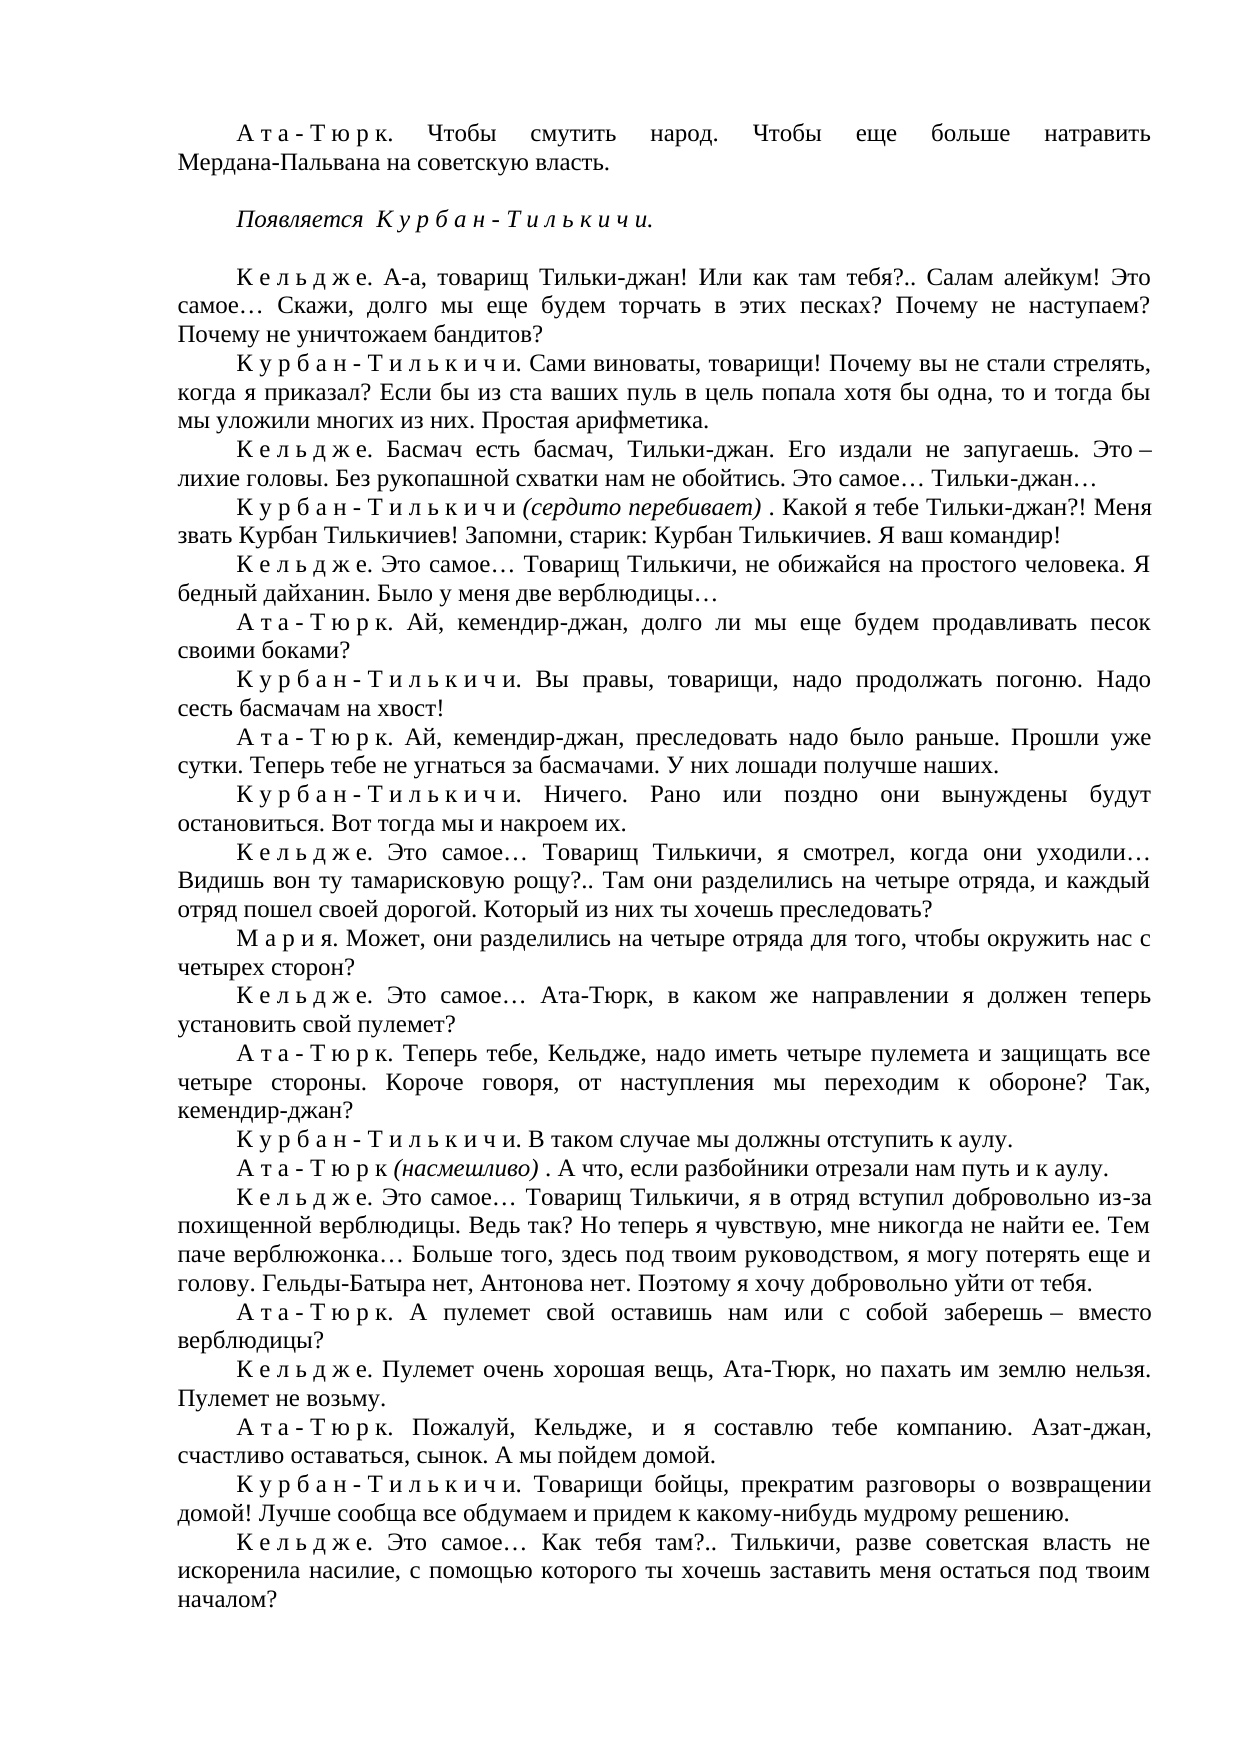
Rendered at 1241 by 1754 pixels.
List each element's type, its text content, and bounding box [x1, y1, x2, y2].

text А т а - Т ю р к. Чтобы смутить народ. Чтобы еще больше натравить Мердана-Пальвана на советскую власть. [177, 118, 1152, 176]
text Появляется К у р б а н - Т и л ь к и ч и. [177, 204, 1152, 233]
text А т а - Т ю р к. Ай, кемендир-джан, долго ли мы еще будем продавливать песок своими боками? [177, 607, 1152, 664]
text М а р и я. Может, они разделились на четыре отряда для того, чтобы окружить нас с четырех сторон? [177, 923, 1152, 981]
text А т а - Т ю р к. А пулемет свой оставишь нам или с собой заберешь – вместо верблюдицы? [177, 1297, 1152, 1354]
text К е л ь д ж е. Пулемет очень хорошая вещь, Ата-Тюрк, но пахать им землю нельзя. Пулемет не возьму. [177, 1354, 1152, 1412]
text К е л ь д ж е. Это самое… Товарищ Тилькичи, не обижайся на простого человека. Я бедный дайханин. Было у меня две верблюдицы… [177, 549, 1152, 607]
text А т а - Т ю р к (насмешливо) . А что, если разбойники отрезали нам путь и к аулу. [177, 1153, 1152, 1182]
text К е л ь д ж е. Это самое… Как тебя там?.. Тилькичи, разве советская власть не искоренила насилие, с помощью которого ты хочешь заставить меня остаться под твоим началом? [177, 1527, 1152, 1613]
text К у р б а н - Т и л ь к и ч и. Сами виноваты, товарищи! Почему вы не стали стрелять, когда я приказал? Если бы из ста ваших пуль в цель попала хотя бы одна, то и тогда бы мы уложили многих из них. Простая арифметика. [177, 348, 1152, 434]
text А т а - Т ю р к. Теперь тебе, Кельдже, надо иметь четыре пулемета и защищать все четыре стороны. Короче говоря, от наступления мы переходим к обороне? Так, кемендир-джан? [177, 1038, 1152, 1124]
text К е л ь д ж е. Это самое… Товарищ Тилькичи, я смотрел, когда они уходили… Видишь вон ту тамарисковую рощу?.. Там они разделились на четыре отряда, и каждый отряд пошел своей дорогой. Который из них ты хочешь преследовать? [177, 837, 1152, 923]
text К е л ь д ж е. Это самое… Товарищ Тилькичи, я в отряд вступил добровольно из-за похищенной верблюдицы. Ведь так? Но теперь я чувствую, мне никогда не найти ее. Тем паче верблюжонка… Больше того, здесь под твоим руководством, я могу потерять еще и голову. Гельды-Батыра нет, Антонова нет. Поэтому я хочу добровольно уйти от тебя. [177, 1182, 1152, 1297]
text К у р б а н - Т и л ь к и ч и. Товарищи бойцы, прекратим разговоры о возвращении домой! Лучше сообща все обдумаем и придем к какому-нибудь мудрому решению. [177, 1469, 1152, 1527]
text К у р б а н - Т и л ь к и ч и (сердито перебивает) . Какой я тебе Тильки-джан?! Меня звать Курбан Тилькичиев! Запомни, старик: Курбан Тилькичиев. Я ваш командир! [177, 492, 1152, 549]
text А т а - Т ю р к. Ай, кемендир-джан, преследовать надо было раньше. Прошли уже сутки. Теперь тебе не угнаться за басмачами. У них лошади получше наших. [177, 722, 1152, 779]
text К у р б а н - Т и л ь к и ч и. Вы правы, товарищи, надо продолжать погоню. Надо сесть басмачам на хвост! [177, 664, 1152, 722]
text А т а - Т ю р к. Пожалуй, Кельдже, и я составлю тебе компанию. Азат-джан, счастливо оставаться, сынок. А мы пойдем домой. [177, 1412, 1152, 1469]
text К е л ь д ж е. Это самое… Ата-Тюрк, в каком же направлении я должен теперь установить свой пулемет? [177, 981, 1152, 1038]
text К у р б а н - Т и л ь к и ч и. Ничего. Рано или поздно они вынуждены будут остановиться. Вот тогда мы и накроем их. [177, 779, 1152, 837]
text К у р б а н - Т и л ь к и ч и. В таком случае мы должны отступить к аулу. [177, 1124, 1152, 1153]
text К е л ь д ж е. А-а, товарищ Тильки-джан! Или как там тебя?.. Салам алейкум! Это самое… Скажи, долго мы еще будем торчать в этих песках? Почему не наступаем? Почему не уничтожаем бандитов? [177, 262, 1152, 348]
text К е л ь д ж е. Басмач есть басмач, Тильки-джан. Его издали не запугаешь. Это – лихие головы. Без рукопашной схватки нам не обойтись. Это самое… Тильки-джан… [177, 434, 1152, 492]
